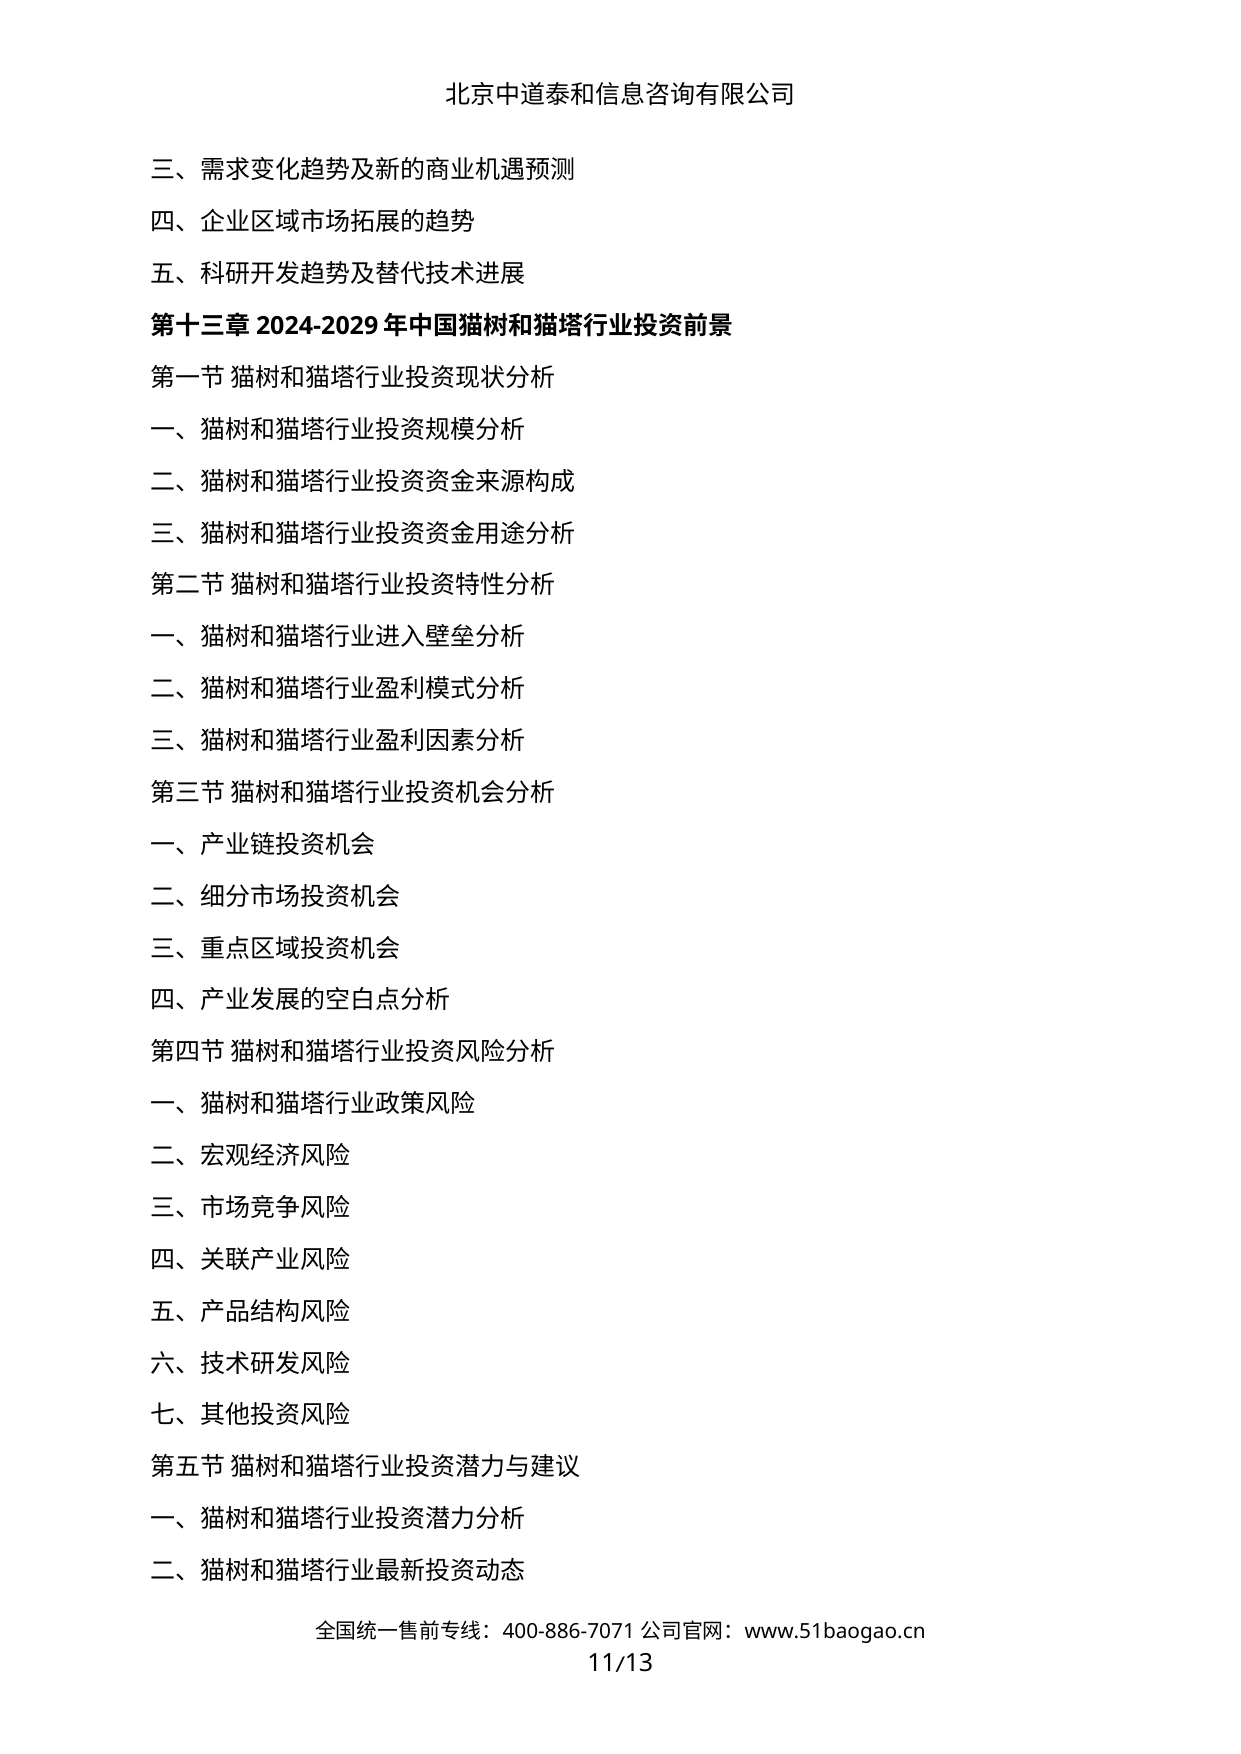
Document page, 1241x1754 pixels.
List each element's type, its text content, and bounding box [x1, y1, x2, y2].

text 一、猫树和猫塔行业投资潜力分析 [150, 1499, 1090, 1535]
text 四、关联产业风险 [150, 1239, 1090, 1276]
text 一、猫树和猫塔行业投资规模分析 [150, 409, 1090, 446]
text 六、技术研发风险 [150, 1343, 1090, 1379]
text 七、其他投资风险 [150, 1395, 1090, 1431]
text 四、产业发展的空白点分析 [150, 980, 1090, 1016]
text 第二节 猫树和猫塔行业投资特性分析 [150, 565, 1090, 601]
text 第十三章 2024-2029年中国猫树和猫塔行业投资前景 [150, 306, 1090, 342]
text 五、产品结构风险 [150, 1291, 1090, 1327]
text 二、猫树和猫塔行业投资资金来源构成 [150, 461, 1090, 497]
text 第一节 猫树和猫塔行业投资现状分析 [150, 357, 1090, 394]
text 第五节 猫树和猫塔行业投资潜力与建议 [150, 1447, 1090, 1483]
text 二、猫树和猫塔行业最新投资动态 [150, 1551, 1090, 1587]
text 三、市场竞争风险 [150, 1187, 1090, 1224]
text 一、猫树和猫塔行业进入壁垒分析 [150, 617, 1090, 653]
text 第三节 猫树和猫塔行业投资机会分析 [150, 772, 1090, 809]
text 一、猫树和猫塔行业政策风险 [150, 1084, 1090, 1120]
text 第四节 猫树和猫塔行业投资风险分析 [150, 1032, 1090, 1068]
text 四、企业区域市场拓展的趋势 [150, 202, 1090, 238]
text 五、科研开发趋势及替代技术进展 [150, 254, 1090, 290]
text 三、需求变化趋势及新的商业机遇预测 [150, 150, 1090, 186]
text 二、猫树和猫塔行业盈利模式分析 [150, 669, 1090, 705]
text 二、细分市场投资机会 [150, 876, 1090, 912]
text 三、猫树和猫塔行业盈利因素分析 [150, 721, 1090, 757]
text 一、产业链投资机会 [150, 824, 1090, 861]
text 三、重点区域投资机会 [150, 928, 1090, 964]
text 二、宏观经济风险 [150, 1136, 1090, 1172]
text 三、猫树和猫塔行业投资资金用途分析 [150, 513, 1090, 549]
